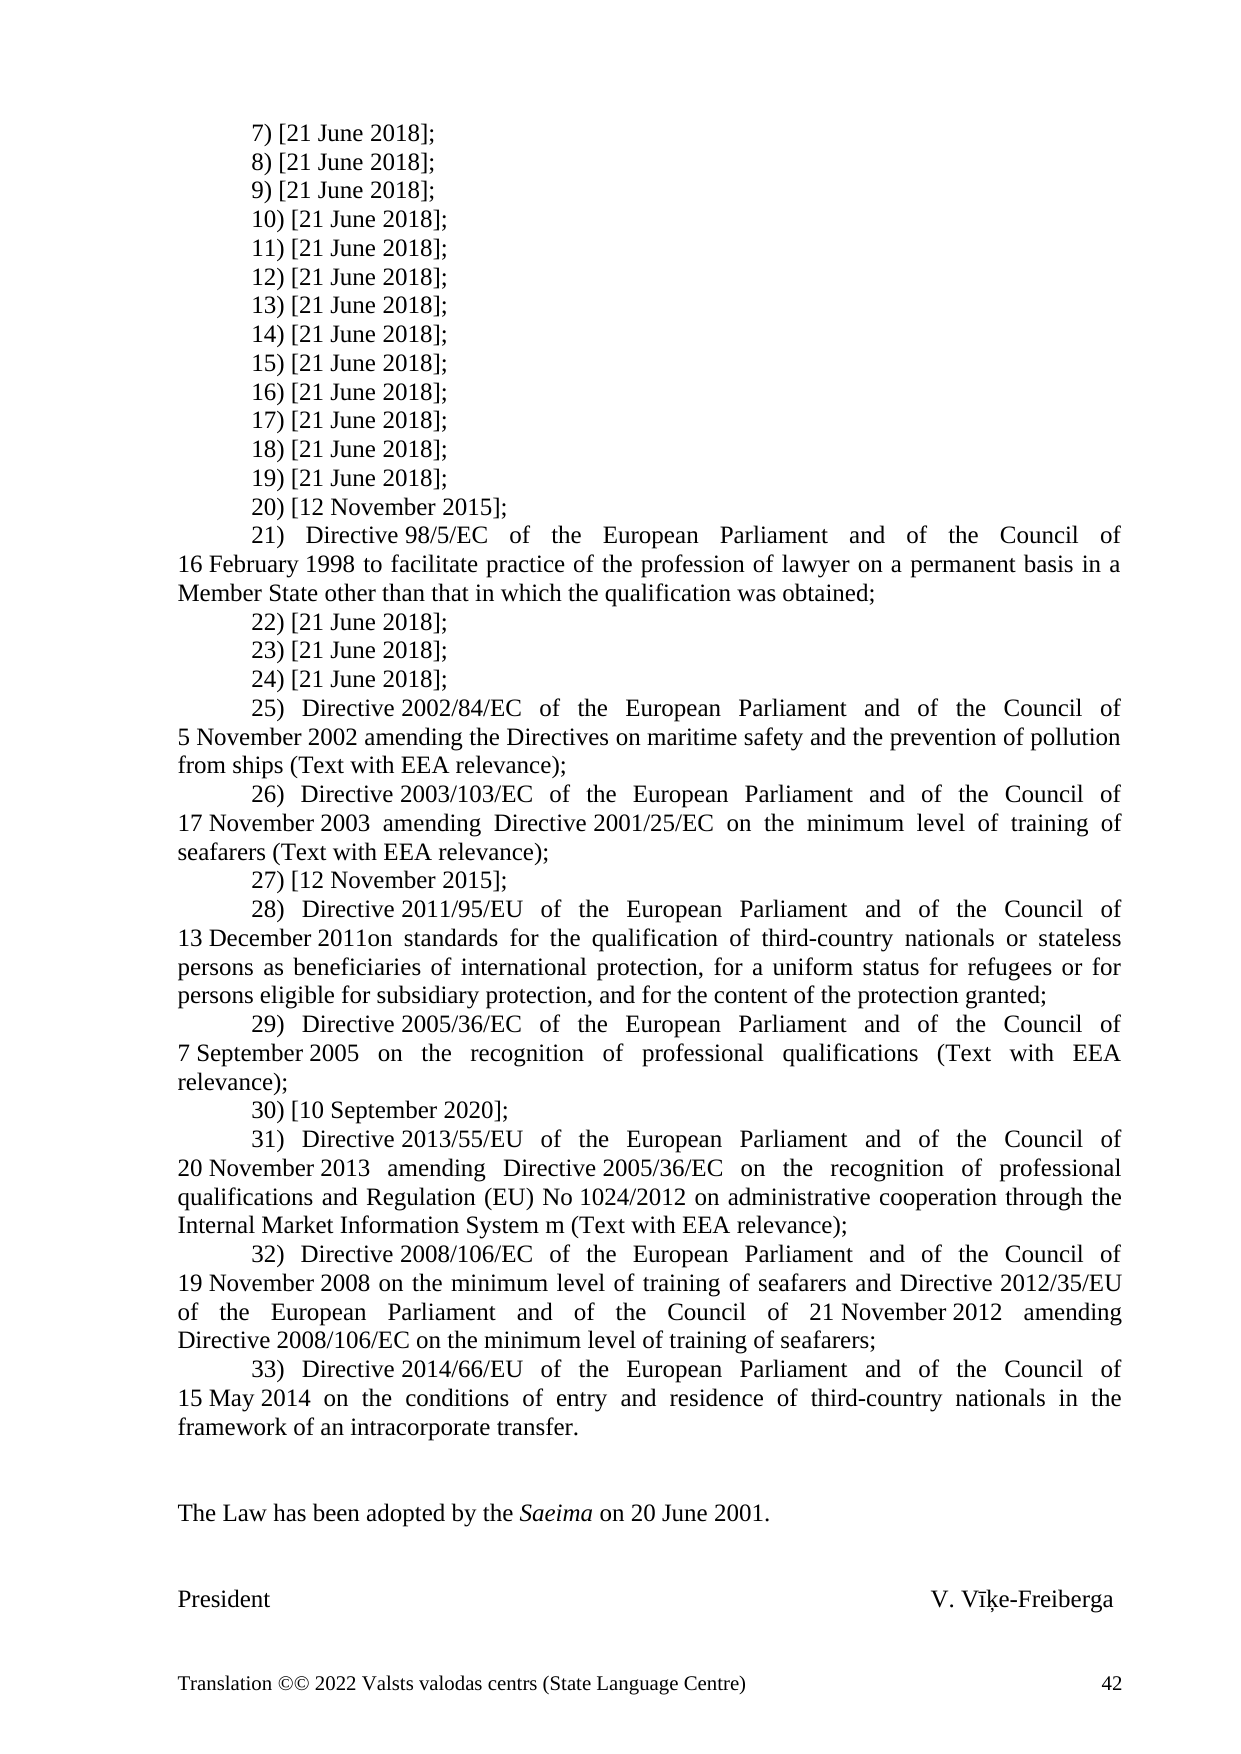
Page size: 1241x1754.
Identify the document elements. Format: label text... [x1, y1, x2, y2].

text 33) Directive 2014/66/EU of the European Parliament and of the Council of 15 May 2014 on the conditions of entry and residence of third-country nationals in the framework of an intracorporate transfer. [177, 1354, 1122, 1441]
text 24) [21 June 2018]; [177, 664, 1122, 693]
text 11) [21 June 2018]; [177, 233, 1122, 262]
text 8) [21 June 2018]; [177, 147, 1122, 176]
text 15) [21 June 2018]; [177, 348, 1122, 377]
text 14) [21 June 2018]; [177, 319, 1122, 348]
text 17) [21 June 2018]; [177, 406, 1122, 434]
text 12) [21 June 2018]; [177, 262, 1122, 291]
text 19) [21 June 2018]; [177, 463, 1122, 492]
text 23) [21 June 2018]; [177, 636, 1122, 664]
text The Law has been adopted by the Saeima on 20 June 2001. [177, 1498, 1122, 1527]
text 26) Directive 2003/103/EC of the European Parliament and of the Council of 17 November 2003 amending Directive 2001/25/EC on the minimum level of training of seafarers (Text with EEA relevance); [177, 779, 1122, 866]
text President V. Vīķe-Freiberga [177, 1584, 1122, 1613]
text 31) Directive 2013/55/EU of the European Parliament and of the Council of 20 November 2013 amending Directive 2005/36/EC on the recognition of professional qualifications and Regulation (EU) No 1024/2012 on administrative cooperation through the Internal Market Information System m (Text with EEA relevance); [177, 1124, 1122, 1239]
text 32) Directive 2008/106/EC of the European Parliament and of the Council of 19 November 2008 on the minimum level of training of seafarers and Directive 2012/35/EU of the European Parliament and of the Council of 21 November 2012 amending Directive 2008/106/EC on the minimum level of training of seafarers; [177, 1239, 1122, 1354]
text 30) [10 September 2020]; [177, 1096, 1122, 1124]
text 28) Directive 2011/95/EU of the European Parliament and of the Council of 13 December 2011on standards for the qualification of third-country nationals or stateless persons as beneficiaries of international protection, for a uniform status for refugees or for persons eligible for subsidiary protection, and for the content of the protection granted; [177, 894, 1122, 1009]
text 21) Directive 98/5/EC of the European Parliament and of the Council of 16 February 1998 to facilitate practice of the profession of lawyer on a permanent basis in a Member State other than that in which the qualification was obtained; [177, 521, 1122, 607]
text 9) [21 June 2018]; [177, 176, 1122, 204]
text 16) [21 June 2018]; [177, 377, 1122, 406]
text 7) [21 June 2018]; [177, 118, 1122, 147]
text 29) Directive 2005/36/EC of the European Parliament and of the Council of 7 September 2005 on the recognition of professional qualifications (Text with EEA relevance); [177, 1009, 1122, 1096]
text 22) [21 June 2018]; [177, 607, 1122, 636]
text 13) [21 June 2018]; [177, 291, 1122, 319]
text 10) [21 June 2018]; [177, 204, 1122, 233]
text 20) [12 November 2015]; [177, 492, 1122, 521]
text 25) Directive 2002/84/EC of the European Parliament and of the Council of 5 November 2002 amending the Directives on maritime safety and the prevention of pollution from ships (Text with EEA relevance); [177, 693, 1122, 779]
text 27) [12 November 2015]; [177, 866, 1122, 894]
text 18) [21 June 2018]; [177, 434, 1122, 463]
